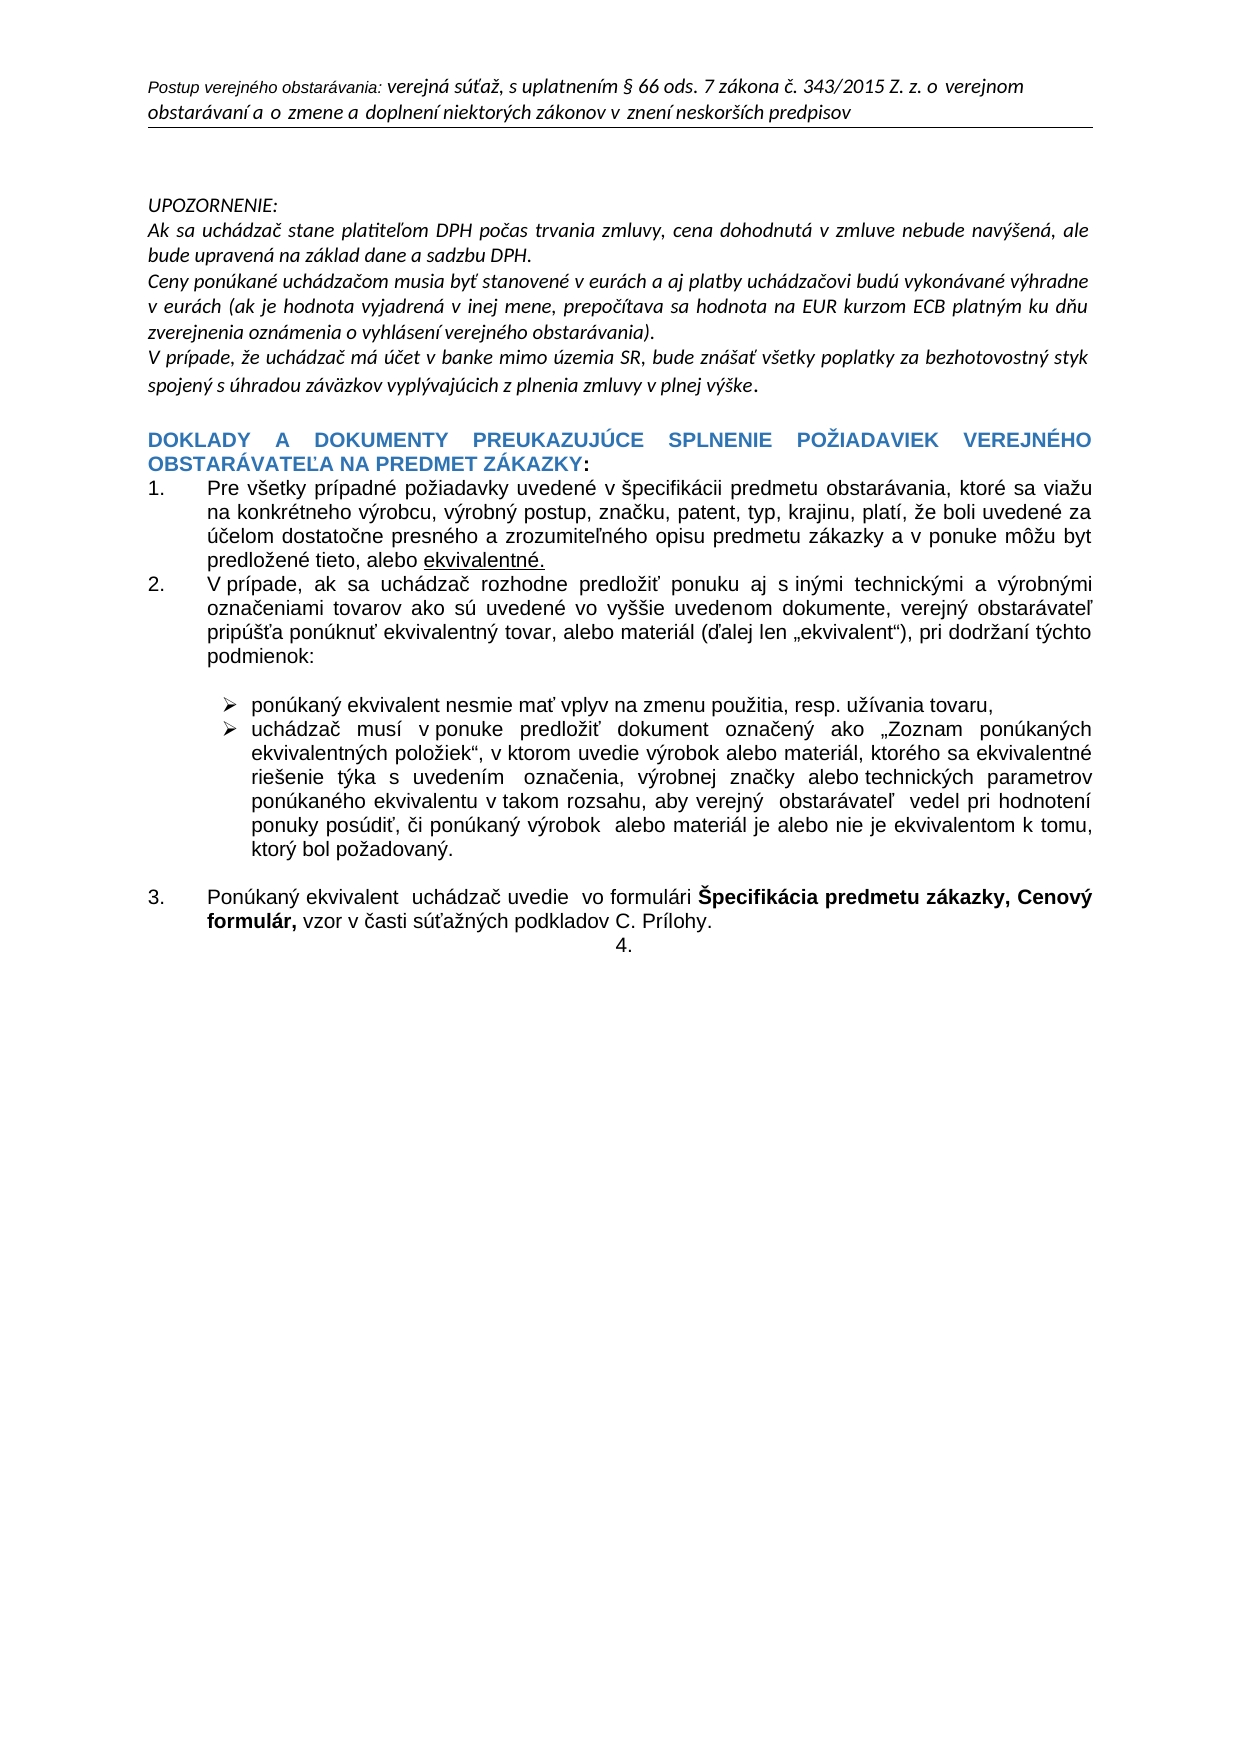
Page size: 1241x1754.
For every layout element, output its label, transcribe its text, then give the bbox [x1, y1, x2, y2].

text Ak sa uchádzač stane platiteľom DPH počas trvania zmluvy, cena dohodnutá v zmluve nebude navýšená, ale bude upravená na základ dane a sadzbu DPH. [148, 217, 1093, 268]
text UPOZORNENIE: [148, 192, 1093, 217]
text V prípade, že uchádzač má účet v banke mimo územia SR, bude znášať všetky poplatky za bezhotovostný styk spojený s úhradou záväzkov vyplývajúcich z plnenia zmluvy v plnej výške. [148, 344, 1093, 398]
text Doklady a dokumenty preukazujúce splnenie požiadaviek verejného obstarávateľa na predmet zákazky: [148, 428, 1093, 476]
list V prípade, ak sa uchádzač rozhodne predložiť ponuku aj s inými technickými a výrobnými označeniami tovarov ako sú uvedené vo vyššie uvedenom dokumente, verejný obstarávateľ pripúšťa ponúknuť ekvivalentný tovar, alebo materiál (ďalej len „ekvivalent“), pri dodržaní týchto podmienok: [148, 572, 1093, 668]
list Pre všetky prípadné požiadavky uvedené v špecifikácii predmetu obstarávania, ktoré sa viažu na konkrétneho výrobcu, výrobný postup, značku, patent, typ, krajinu, platí, že boli uvedené za účelom dostatočne presného a zrozumiteľného opisu predmetu zákazky a v ponuke môžu byt predložené tieto, alebo ekvivalentné. [148, 476, 1093, 572]
text Ceny ponúkané uchádzačom musia byť stanovené v eurách a aj platby uchádzačovi budú vykonávané výhradne v eurách (ak je hodnota vyjadrená v inej mene, prepočítava sa hodnota na EUR kurzom ECB platným ku dňu zverejnenia oznámenia o vyhlásení verejného obstarávania). [148, 268, 1093, 344]
list ponúkaný ekvivalent nesmie mať vplyv na zmenu použitia, resp. užívania tovaru, [222, 693, 1093, 717]
list uchádzač musí v ponuke predložiť dokument označený ako „Zoznam ponúkaných ekvivalentných položiek“, v ktorom uvedie výrobok alebo materiál, ktorého sa ekvivalentné riešenie týka s uvedením označenia, výrobnej značky alebo technických parametrov ponúkaného ekvivalentu v takom rozsahu, aby verejný obstarávateľ vedel pri hodnotení ponuky posúdiť, či ponúkaný výrobok alebo materiál je alebo nie je ekvivalentom k tomu, ktorý bol požadovaný. [222, 717, 1093, 861]
list Ponúkaný ekvivalent uchádzač uvedie vo formulári Špecifikácia predmetu zákazky, Cenový formulár, vzor v časti súťažných podkladov C. Prílohy. [148, 884, 1093, 932]
